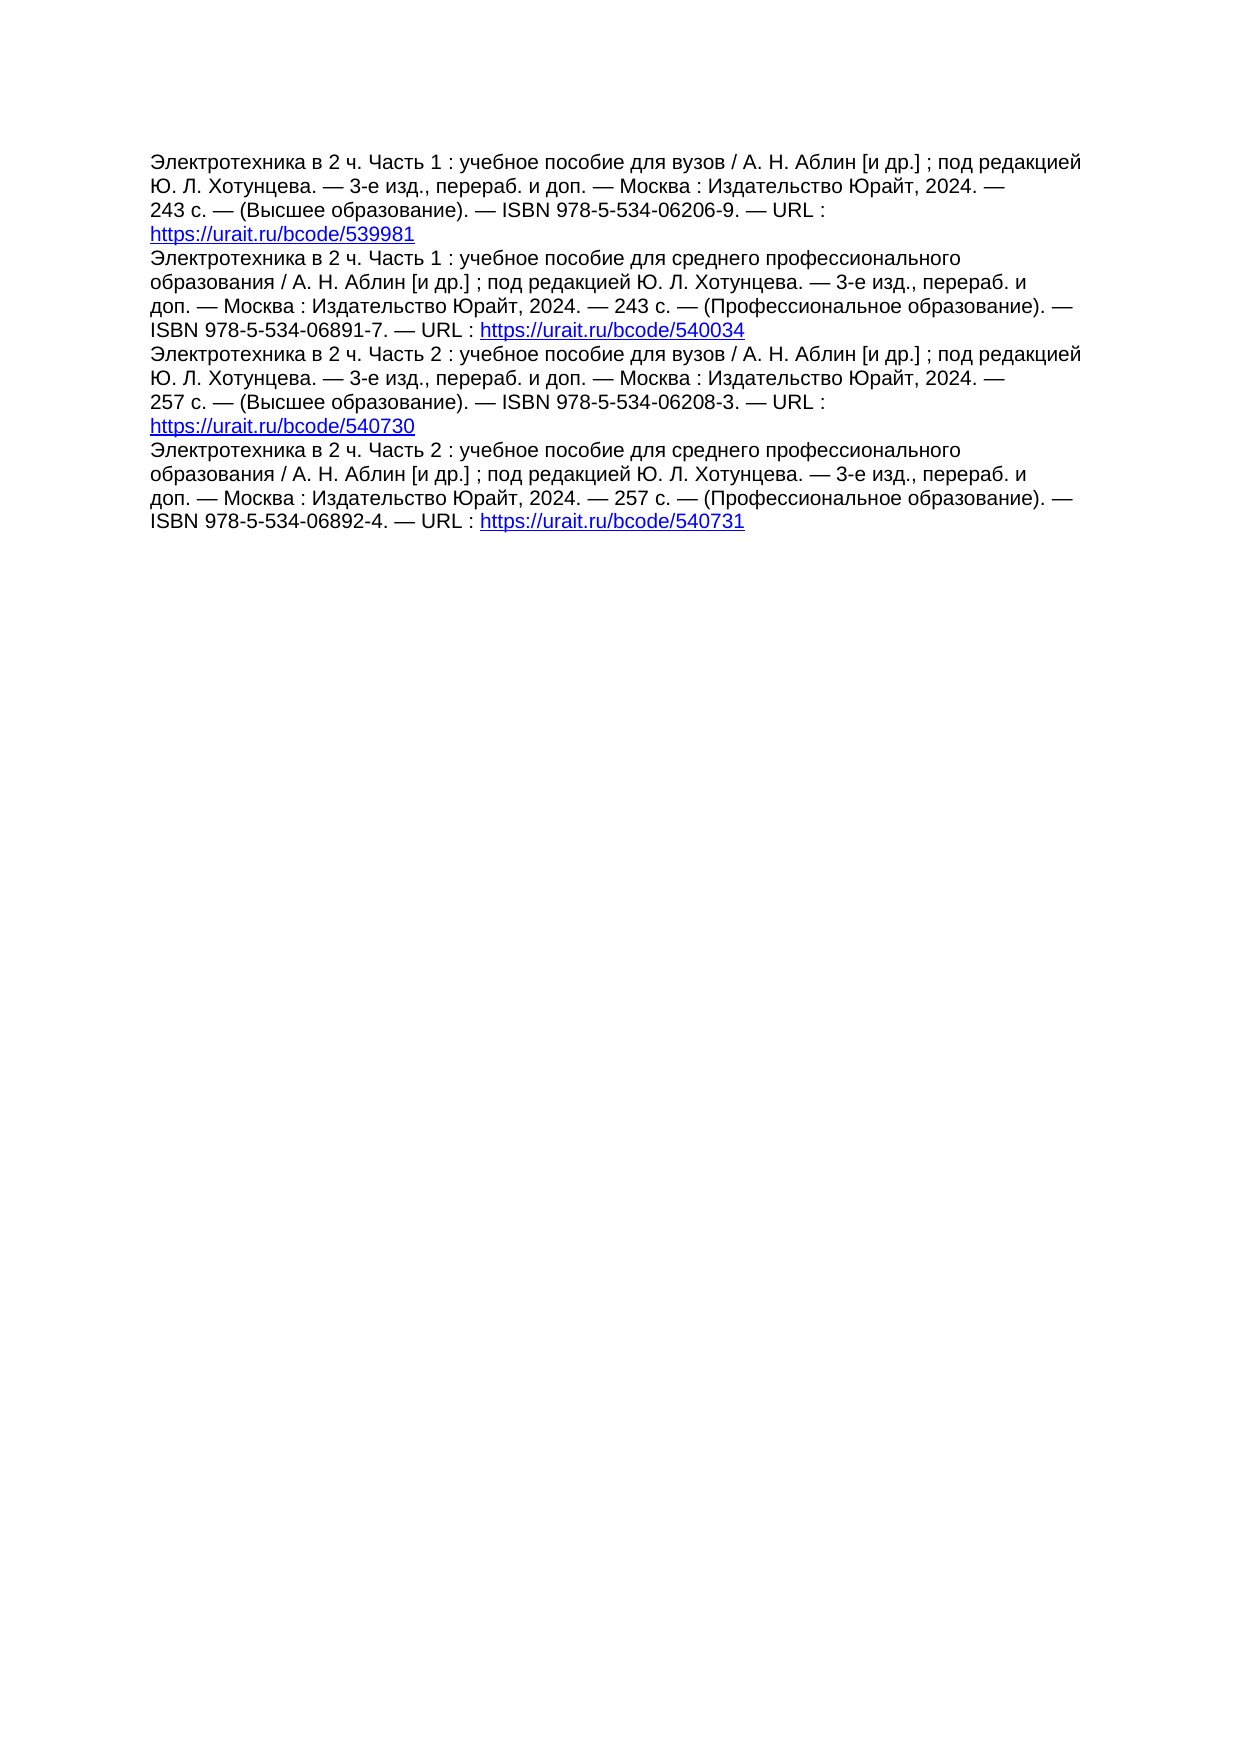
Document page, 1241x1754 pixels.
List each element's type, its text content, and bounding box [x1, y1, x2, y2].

text Электротехника в 2 ч. Часть 1 : учебное пособие для среднего профессионального образования / А. Н. Аблин [и др.] ; под редакцией Ю. Л. Хотунцева. — 3-е изд., перераб. и доп. — Москва : Издательство Юрайт, 2024. — 243 с. — (Профессиональное образование). — ISBN 978-5-534-06891-7. — URL : https://urait.ru/bcode/540034 [150, 246, 1090, 342]
text Электротехника в 2 ч. Часть 2 : учебное пособие для вузов / А. Н. Аблин [и др.] ; под редакцией Ю. Л. Хотунцева. — 3-е изд., перераб. и доп. — Москва : Издательство Юрайт, 2024. — 257 с. — (Высшее образование). — ISBN 978-5-534-06208-3. — URL : https://urait.ru/bcode/540730 [150, 342, 1090, 437]
text Электротехника в 2 ч. Часть 1 : учебное пособие для вузов / А. Н. Аблин [и др.] ; под редакцией Ю. Л. Хотунцева. — 3-е изд., перераб. и доп. — Москва : Издательство Юрайт, 2024. — 243 с. — (Высшее образование). — ISBN 978-5-534-06206-9. — URL : https://urait.ru/bcode/539981 [150, 150, 1090, 246]
text Электротехника в 2 ч. Часть 2 : учебное пособие для среднего профессионального образования / А. Н. Аблин [и др.] ; под редакцией Ю. Л. Хотунцева. — 3-е изд., перераб. и доп. — Москва : Издательство Юрайт, 2024. — 257 с. — (Профессиональное образование). — ISBN 978-5-534-06892-4. — URL : https://urait.ru/bcode/540731 [150, 437, 1090, 533]
